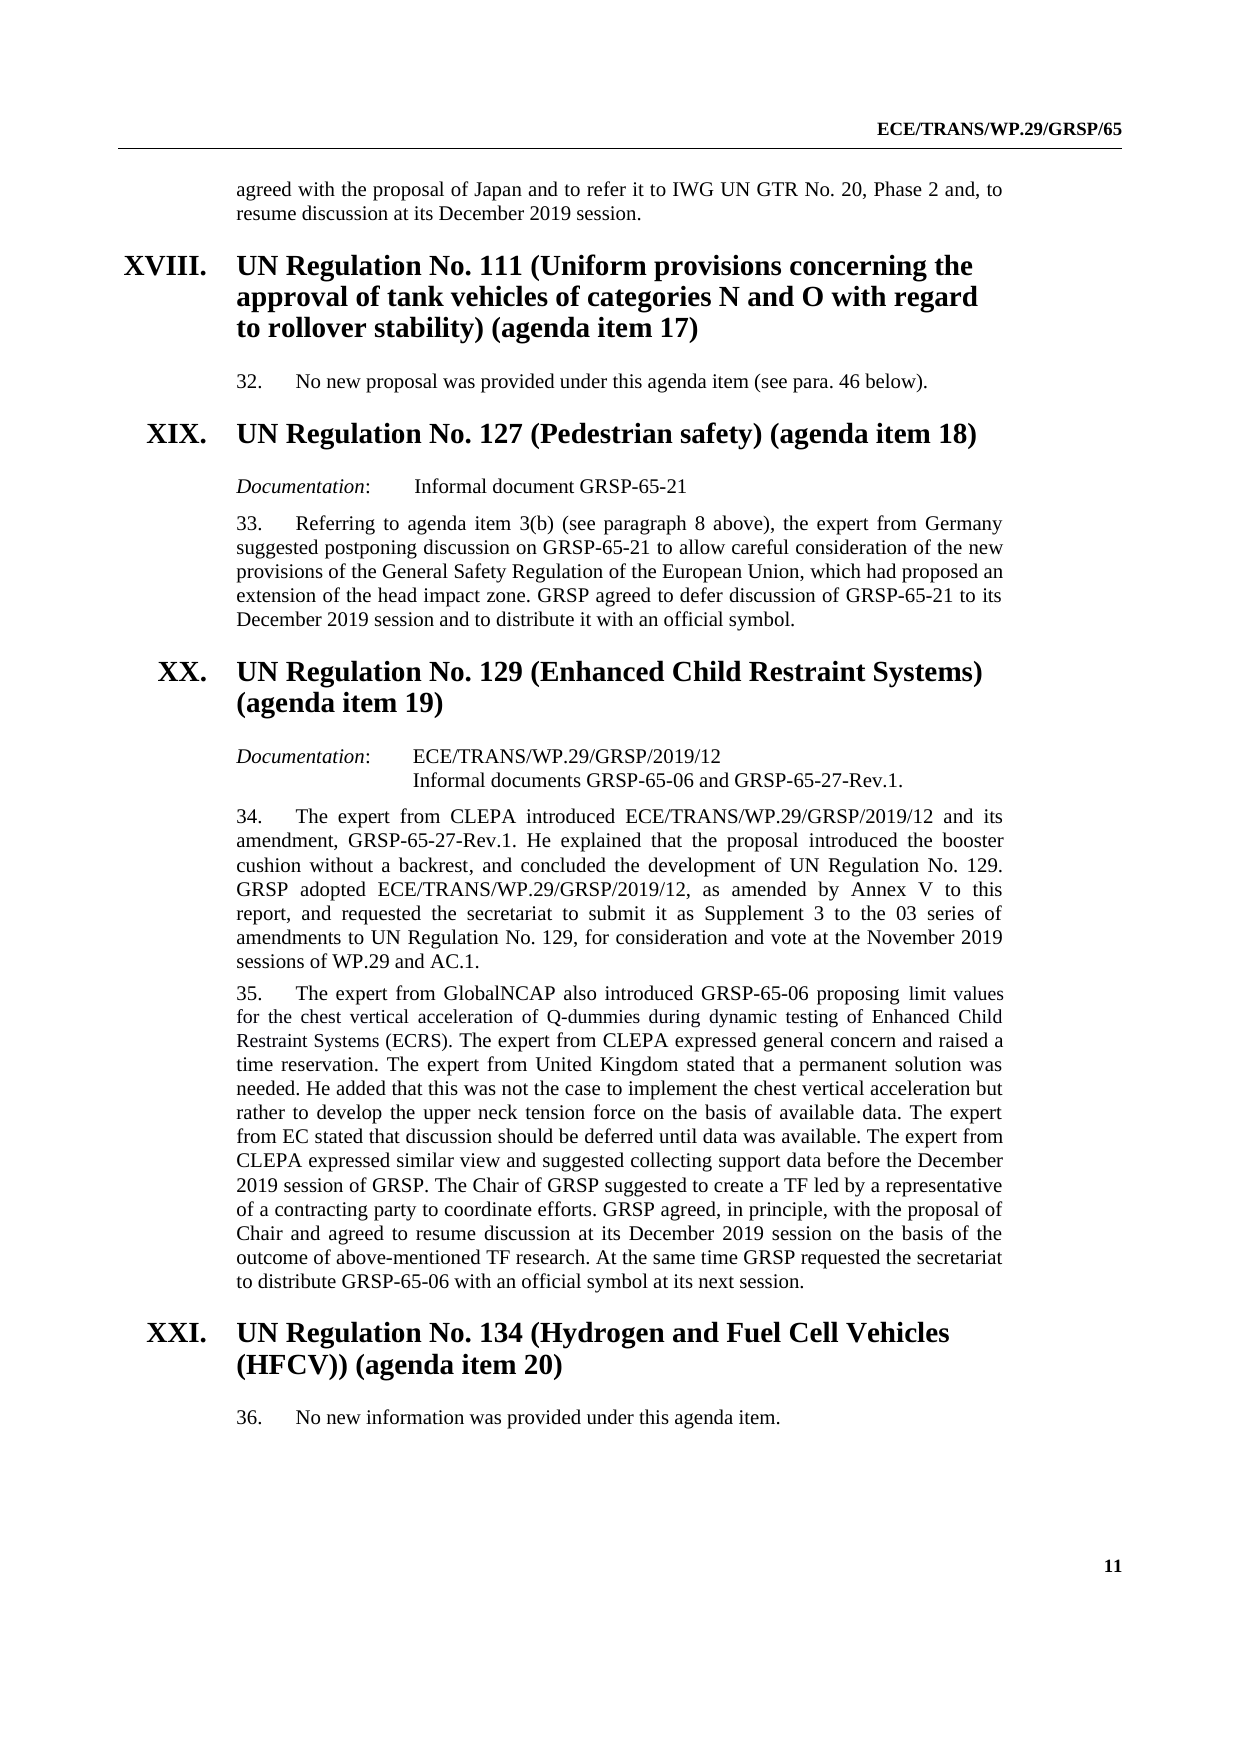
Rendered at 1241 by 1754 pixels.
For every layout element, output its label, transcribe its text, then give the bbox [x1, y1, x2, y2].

text XIX. UN Regulation No. 127 (Pedestrian safety) (agenda item 18) [118, 418, 1004, 449]
text 33. Referring to agenda item 3(b) (see paragraph 8 above), the expert from Germany suggested postponing discussion on GRSP-65-21 to allow careful consideration of the new provisions of the General Safety Regulation of the European Union, which had proposed an extension of the head impact zone. GRSP agreed to defer discussion of GRSP-65-21 to its December 2019 session and to distribute it with an official symbol. [236, 511, 1004, 631]
text 36. No new information was provided under this agenda item. [236, 1405, 1004, 1429]
text 32. No new proposal was provided under this agenda item (see para. 46 below). [236, 369, 1004, 393]
text XX. UN Regulation No. 129 (Enhanced Child Restraint Systems) (agenda item 19) [118, 656, 1004, 719]
text 34. The expert from CLEPA introduced ECE/TRANS/WP.29/GRSP/2019/12 and its amendment, GRSP-65-27-Rev.1. He explained that the proposal introduced the booster cushion without a backrest, and concluded the development of UN Regulation No. 129. GRSP adopted ECE/TRANS/WP.29/GRSP/2019/12, as amended by Annex V to this report, and requested the secretariat to submit it as Supplement 3 to the 03 series of amendments to UN Regulation No. 129, for consideration and vote at the November 2019 sessions of WP.29 and AC.1. [236, 804, 1004, 973]
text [236, 177, 1004, 225]
text Documentation: Informal document GRSP-65-21 [236, 474, 1004, 498]
text 35. The expert from GlobalNCAP also introduced GRSP-65-06 proposing limit values for the chest vertical acceleration of Q-dummies during dynamic testing of Enhanced Child Restraint Systems (ECRS). The expert from CLEPA expressed general concern and raised a time reservation. The expert from United Kingdom stated that a permanent solution was needed. He added that this was not the case to implement the chest vertical acceleration but rather to develop the upper neck tension force on the basis of available data. The expert from EC stated that discussion should be deferred until data was available. The expert from CLEPA expressed similar view and suggested collecting support data before the December 2019 session of GRSP. The Chair of GRSP suggested to create a TF led by a representative of a contracting party to coordinate efforts. GRSP agreed, in principle, with the proposal of Chair and agreed to resume discussion at its December 2019 session on the basis of the outcome of above-mentioned TF research. At the same time GRSP requested the secretariat to distribute GRSP-65-06 with an official symbol at its next session. [236, 981, 1004, 1293]
text Documentation: ECE/TRANS/WP.29/GRSP/2019/12 Informal documents GRSP-65-06 and GRSP-65-27-Rev.1. [236, 744, 1004, 792]
text XVIII. UN Regulation No. 111 (Uniform provisions concerning the approval of tank vehicles of categories N and O with regard to rollover stability) (agenda item 17) [118, 250, 1004, 344]
text XXI. UN Regulation No. 134 (Hydrogen and Fuel Cell Vehicles (HFCV)) (agenda item 20) [118, 1318, 1004, 1380]
